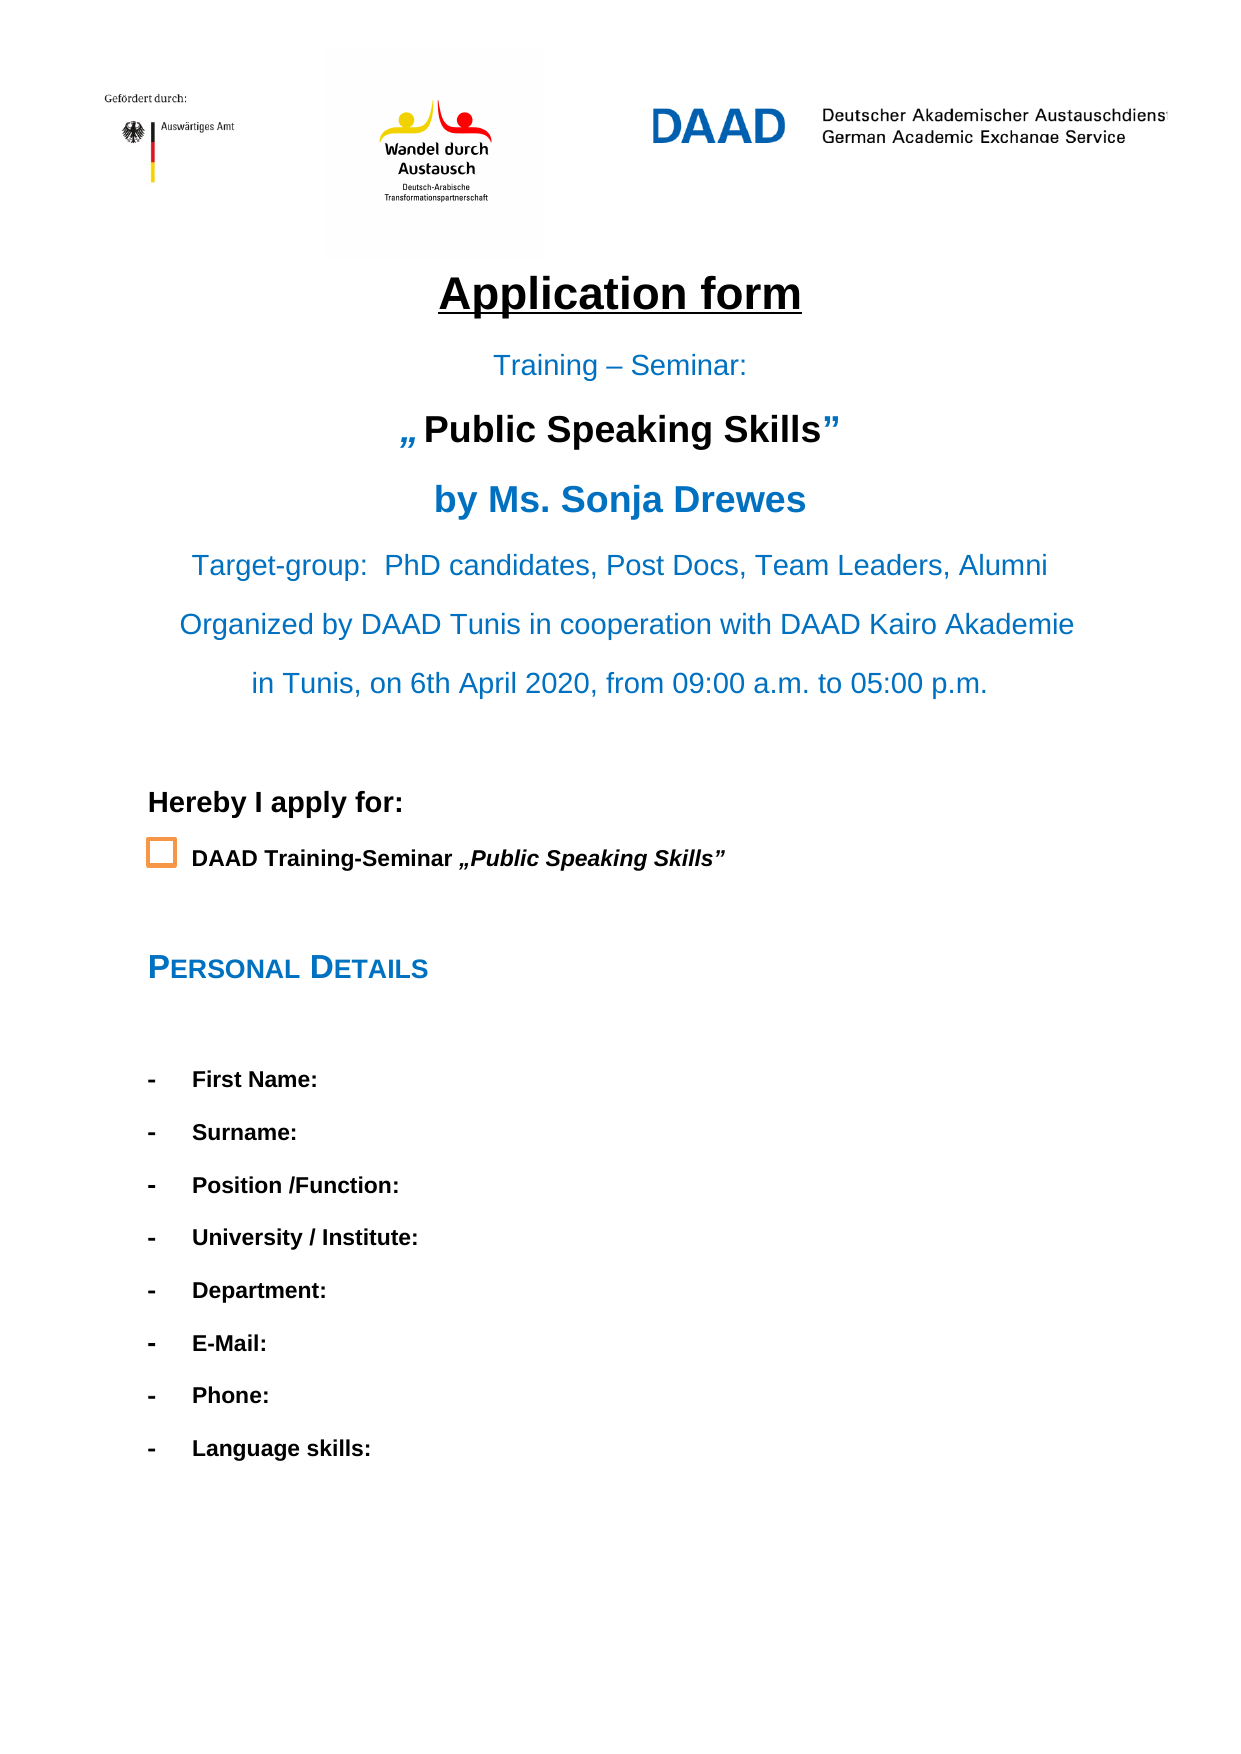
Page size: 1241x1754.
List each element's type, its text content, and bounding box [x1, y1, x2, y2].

text Target-group: PhD candidates, Post Docs, Team Leaders, Alumni [148, 548, 1093, 581]
list Position /Function: [148, 1172, 1093, 1198]
list Language skills: [148, 1435, 1093, 1462]
text Organized by DAAD Tunis in cooperation with DAAD Kairo Akademie [148, 607, 1107, 641]
list Surname: [148, 1119, 1093, 1145]
list E-Mail: [148, 1330, 1093, 1356]
picture [651, 108, 1167, 143]
list First Name: [148, 1066, 1093, 1093]
text Application form [148, 266, 1093, 319]
list Phone: [148, 1382, 1093, 1409]
list Department: [148, 1277, 1093, 1303]
list University / Institute: [148, 1224, 1093, 1251]
text „ Public Speaking Skills” [148, 407, 1093, 450]
text Hereby I apply for: [148, 785, 1093, 819]
text Personal Details [148, 947, 1093, 985]
text by Ms. Sonja Drewes [148, 477, 1093, 520]
text in Tunis, on 6th April 2020, from 09:00 a.m. to 05:00 p.m. [148, 666, 1093, 700]
text Training – Seminar: [148, 347, 1093, 381]
picture [325, 48, 546, 260]
text DAAD Training-Seminar „Public Speaking Skills” [185, 844, 1093, 871]
picture [76, 75, 268, 194]
